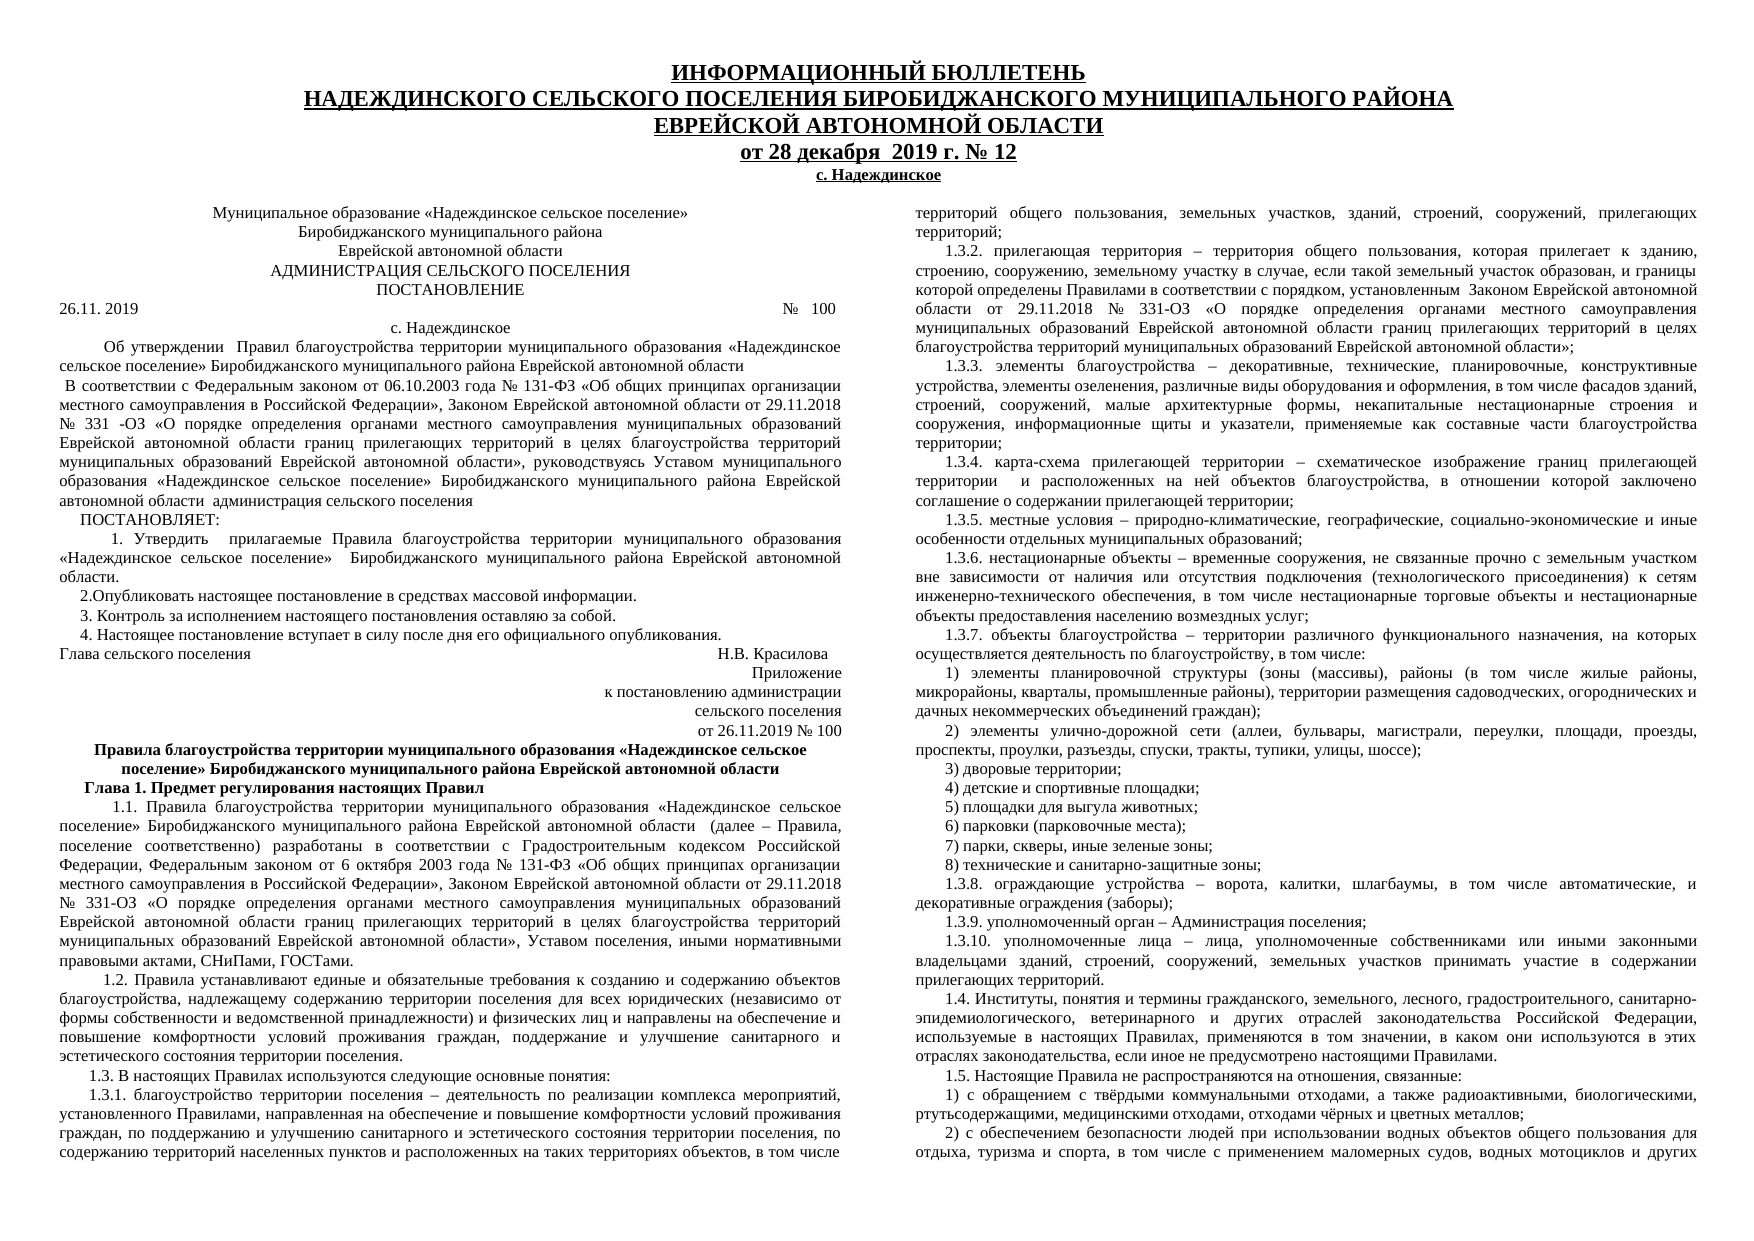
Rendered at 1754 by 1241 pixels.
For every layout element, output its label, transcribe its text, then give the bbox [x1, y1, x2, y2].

text 1.3.2. прилегающая территория – территория общего пользования, которая прилегает к зданию, строению, сооружению, земельному участку в случае, если такой земельный участок образован, и границы которой определены Правилами в соответствии с порядком, установленным Законом Еврейской автономной области от 29.11.2018 № 331-ОЗ «О порядке определения органами местного самоуправления муниципальных образований Еврейской автономной области границ прилегающих территорий в целях благоустройства территорий муниципальных образований Еврейской автономной области»; [915, 241, 1698, 356]
text Глава сельского поселения Н.В. Красилова [59, 644, 842, 663]
text 3. Контроль за исполнением настоящего постановления оставляю за собой. [59, 605, 842, 624]
text Об утверждении Правил благоустройства территории муниципального образования «Надеждинское сельское поселение» Биробиджанского муниципального района Еврейской автономной области [59, 337, 842, 375]
text 1. Утвердить прилагаемые Правила благоустройства территории муниципального образования «Надеждинское сельское поселение» Биробиджанского муниципального района Еврейской автономной области. [59, 529, 842, 586]
text 2) элементы улично-дорожной сети (аллеи, бульвары, магистрали, переулки, площади, проезды, проспекты, проулки, разъезды, спуски, тракты, тупики, улицы, шоссе); [915, 720, 1698, 759]
text 1.3.8. ограждающие устройства – ворота, калитки, шлагбаумы, в том числе автоматические, и декоративные ограждения (заборы); [915, 874, 1698, 912]
text Еврейской автономной области [59, 241, 842, 260]
text 3) дворовые территории; [915, 759, 1698, 778]
text АДМИНИСТРАЦИЯ СЕЛЬСКОГО ПОСЕЛЕНИЯ [59, 260, 842, 279]
text 7) парки, скверы, иные зеленые зоны; [915, 835, 1698, 854]
text с. Надеждинское [59, 318, 842, 337]
text 4) детские и спортивные площадки; [915, 778, 1698, 797]
text 1.3.3. элементы благоустройства – декоративные, технические, планировочные, конструктивные устройства, элементы озеленения, различные виды оборудования и оформления, в том числе фасадов зданий, строений, сооружений, малые архитектурные формы, некапитальные нестационарные строения и сооружения, информационные щиты и указатели, применяемые как составные части благоустройства территории; [915, 356, 1698, 452]
text 1.3.4. карта-схема прилегающей территории – схематическое изображение границ прилегающей территории и расположенных на ней объектов благоустройства, в отношении которой заключено соглашение о содержании прилегающей территории; [915, 452, 1698, 509]
text 4. Настоящее постановление вступает в силу после дня его официального опубликования. [59, 624, 842, 644]
text В соответствии с Федеральным законом от 06.10.2003 года № 131-ФЗ «Об общих принципах организации местного самоуправления в Российской Федерации», Законом Еврейской автономной области от 29.11.2018 № 331 -ОЗ «О порядке определения органами местного самоуправления муниципальных образований Еврейской автономной области границ прилегающих территорий в целях благоустройства территорий муниципальных образований Еврейской автономной области», руководствуясь Уставом муниципального образования «Надеждинское сельское поселение» Биробиджанского муниципального района Еврейской автономной области администрация сельского поселения [59, 375, 842, 509]
text НАДЕЖДИНСКОГО СЕЛЬСКОГО ПОСЕЛЕНИЯ БИРОБИДЖАНСКОГО МУНИЦИПАЛЬНОГО РАЙОНА [59, 85, 1698, 112]
text 1.5. Настоящие Правила не распространяются на отношения, связанные: [915, 1065, 1698, 1084]
text ПОСТАНОВЛЕНИЕ [59, 279, 842, 299]
text ПОСТАНОВЛЯЕТ: [59, 509, 842, 529]
text с. Надеждинское [59, 164, 1698, 184]
text 1.3.5. местные условия – природно-климатические, географические, социально-экономические и иные особенности отдельных муниципальных образований; [915, 509, 1698, 548]
text 1) с обращением с твёрдыми коммунальными отходами, а также радиоактивными, биологическими, ртутьсодержащими, медицинскими отходами, отходами чёрных и цветных металлов; [915, 1084, 1698, 1123]
text ЕВРЕЙСКОЙ АВТОНОМНОЙ ОБЛАСТИ [59, 112, 1698, 138]
text 1.3. В настоящих Правилах используются следующие основные понятия: [59, 1065, 842, 1084]
text сельского поселения [59, 701, 842, 720]
text 1.1. Правила благоустройства территории муниципального образования «Надеждинское сельское поселение» Биробиджанского муниципального района Еврейской автономной области (далее – Правила, поселение соответственно) разработаны в соответствии с Градостроительным кодексом Российской Федерации, Федеральным законом от 6 октября 2003 года № 131-ФЗ «Об общих принципах организации местного самоуправления в Российской Федерации», Законом Еврейской автономной области от 29.11.2018 № 331-ОЗ «О порядке определения органами местного самоуправления муниципальных образований Еврейской автономной области границ прилегающих территорий в целях благоустройства территорий муниципальных образований Еврейской автономной области», Уставом поселения, иными нормативными правовыми актами, СНиПами, ГОСТами. [59, 797, 842, 969]
text ИНФОРМАЦИОННЫЙ БЮЛЛЕТЕНЬ [59, 59, 1698, 85]
text 1.4. Институты, понятия и термины гражданского, земельного, лесного, градостроительного, санитарно-эпидемиологического, ветеринарного и других отраслей законодательства Российской Федерации, используемые в настоящих Правилах, применяются в том значении, в каком они используются в этих отраслях законодательства, если иное не предусмотрено настоящими Правилами. [915, 989, 1698, 1065]
text 1) элементы планировочной структуры (зоны (массивы), районы (в том числе жилые районы, микрорайоны, кварталы, промышленные районы), территории размещения садоводческих, огороднических и дачных некоммерческих объединений граждан); [915, 663, 1698, 720]
text 1.3.7. объекты благоустройства – территории различного функционального назначения, на которых осуществляется деятельность по благоустройству, в том числе: [915, 624, 1698, 663]
text 1.3.6. нестационарные объекты – временные сооружения, не связанные прочно с земельным участком вне зависимости от наличия или отсутствия подключения (технологического присоединения) к сетям инженерно-технического обеспечения, в том числе нестационарные торговые объекты и нестационарные объекты предоставления населению возмездных услуг; [915, 548, 1698, 624]
text Биробиджанского муниципального района [59, 222, 842, 241]
text 1.2. Правила устанавливают единые и обязательные требования к созданию и содержанию объектов благоустройства, надлежащему содержанию территории поселения для всех юридических (независимо от формы собственности и ведомственной принадлежности) и физических лиц и направлены на обеспечение и повышение комфортности условий проживания граждан, поддержание и улучшение санитарного и эстетического состояния территории поселения. [59, 969, 842, 1065]
text 1.3.9. уполномоченный орган – Администрация поселения; [915, 912, 1698, 931]
text 6) парковки (парковочные места); [915, 816, 1698, 835]
text Приложение [59, 663, 842, 682]
text 1.3.10. уполномоченные лица – лица, уполномоченные собственниками или иными законными владельцами зданий, строений, сооружений, земельных участков принимать участие в содержании прилегающих территорий. [915, 931, 1698, 989]
text 5) площадки для выгула животных; [915, 797, 1698, 816]
text 26.11. 2019 № 100 [59, 299, 842, 318]
text от 28 декабря 2019 г. № 12 [59, 138, 1698, 164]
text 2.Опубликовать настоящее постановление в средствах массовой информации. [59, 586, 842, 605]
text к постановлению администрации [59, 682, 842, 701]
text Муниципальное образование «Надеждинское сельское поселение» [59, 203, 842, 222]
text 1.3.1. благоустройство территории поселения – деятельность по реализации комплекса мероприятий, установленного Правилами, направленная на обеспечение и повышение комфортности условий проживания граждан, по поддержанию и улучшению санитарного и эстетического состояния территории поселения, по содержанию территорий населенных пунктов и расположенных на таких территориях объектов, в том числе территорий общего пользования, земельных участков, зданий, строений, сооружений, прилегающих территорий; [59, 1084, 842, 1161]
text Глава 1. Предмет регулирования настоящих Правил [59, 778, 842, 797]
text от 26.11.2019 № 100 [59, 720, 842, 739]
text 8) технические и санитарно-защитные зоны; [915, 854, 1698, 874]
text Правила благоустройства территории муниципального образования «Надеждинское сельское поселение» Биробиджанского муниципального района Еврейской автономной области [59, 739, 842, 778]
